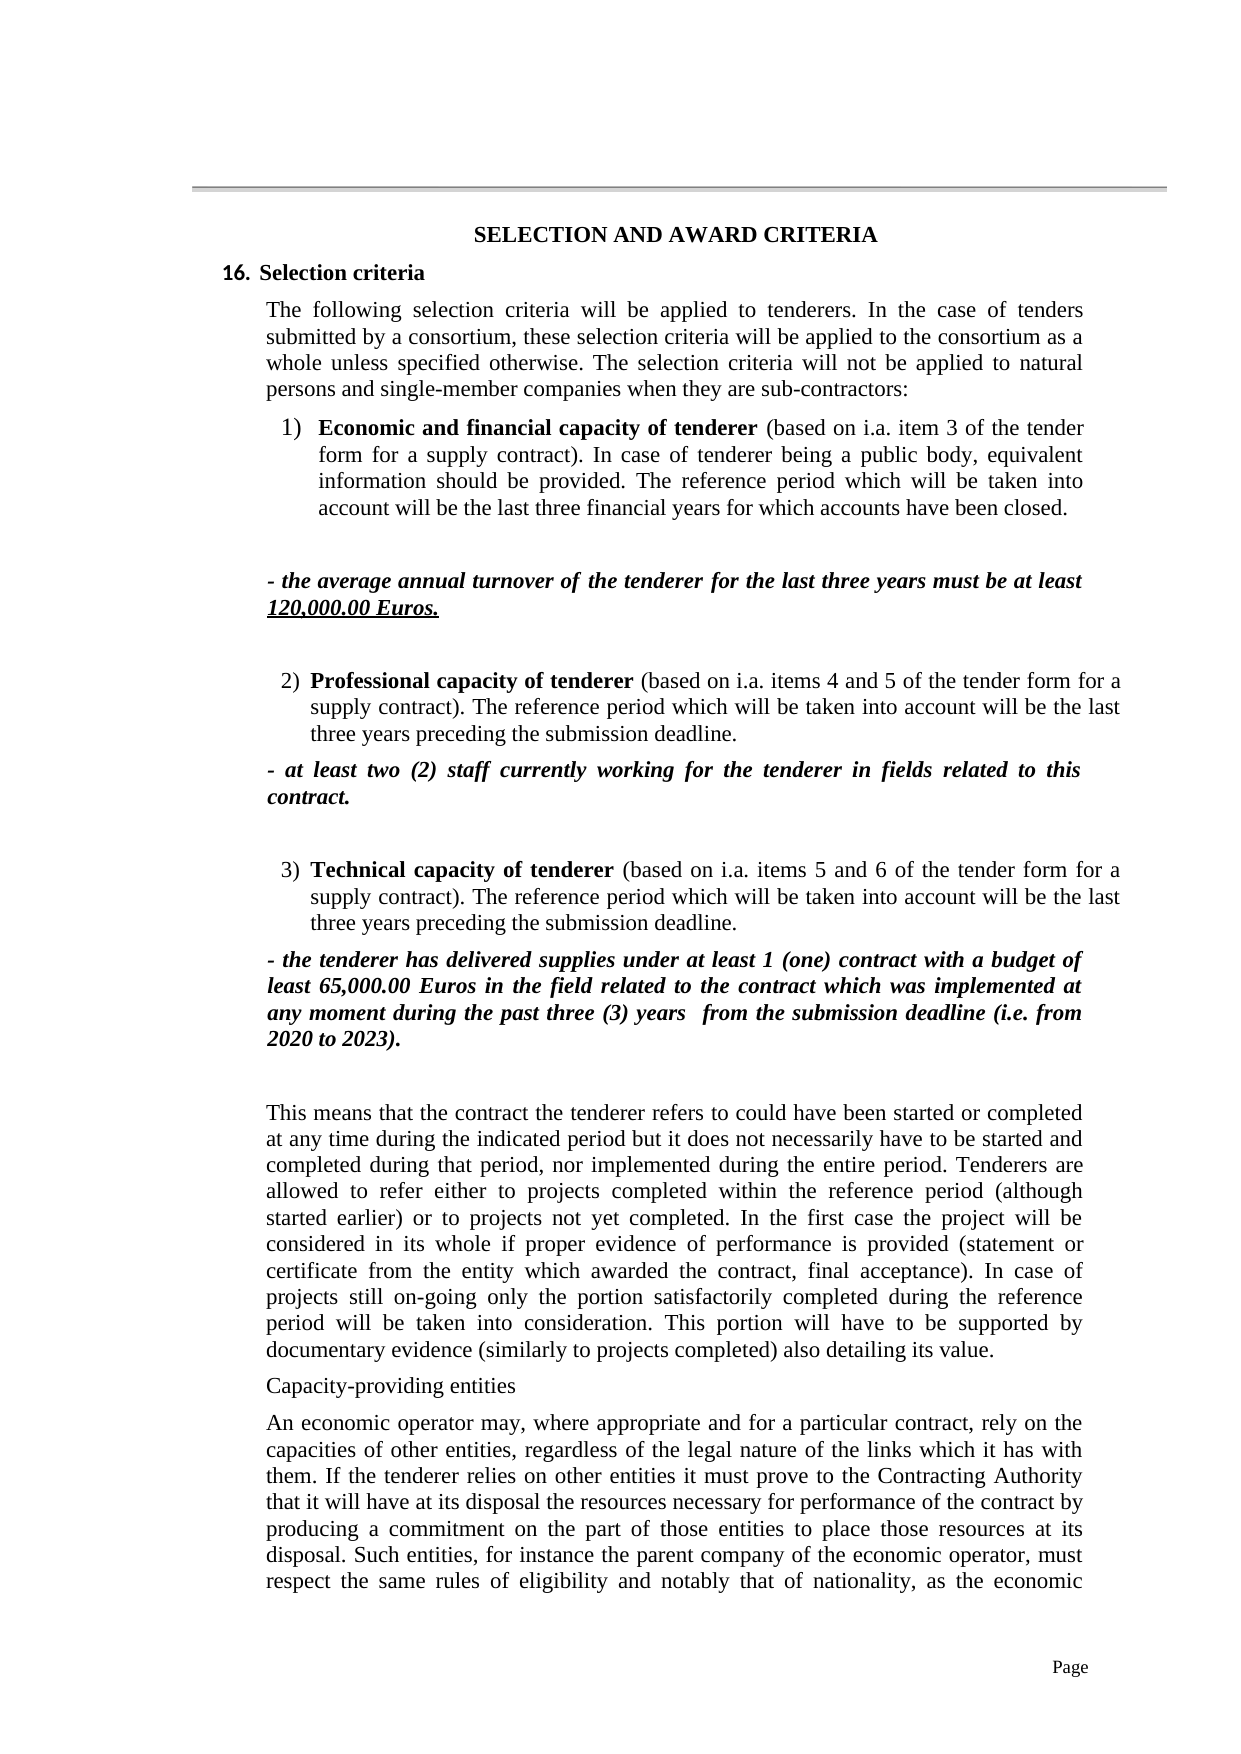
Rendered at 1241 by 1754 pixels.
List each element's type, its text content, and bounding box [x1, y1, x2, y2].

text The following selection criteria will be applied to tenderers. In the case of tenders submitted by a consortium, these selection criteria will be applied to the consortium as a whole unless specified otherwise. The selection criteria will not be applied to natural persons and single-member companies when they are sub-contractors: [266, 296, 1084, 402]
text SELECTION AND AWARD CRITERIA [229, 221, 1122, 247]
list Economic and financial capacity of tenderer (based on i.a. item 3 of the tender form for a supply contract). In case of tenderer being a public body, equivalent information should be provided. The reference period which will be taken into account will be the last three financial years for which accounts have been closed. [281, 412, 1085, 520]
text - the tenderer has delivered supplies under at least 1 (one) contract with a budget of least 65,000.00 Euros in the field related to the contract which was implemented at any moment during the past three (3) years from the submission deadline (i.e. from 2020 to 2023). [267, 946, 1085, 1051]
text - at least two (2) staff currently working for the tenderer in fields related to this contract. [267, 757, 1085, 809]
text 2) Professional capacity of tenderer (based on i.a. items 4 and 5 of the tender form for a supply contract). The reference period which will be taken into account will be the last three years preceding the submission deadline. [281, 667, 1122, 746]
text 3) Technical capacity of tenderer (based on i.a. items 5 and 6 of the tender form for a supply contract). The reference period which will be taken into account will be the last three years preceding the submission deadline. [281, 856, 1122, 936]
text This means that the contract the tenderer refers to could have been started or completed at any time during the indicated period but it does not necessarily have to be started and completed during that period, nor implemented during the entire period. Tenderers are allowed to refer either to projects completed within the reference period (although started earlier) or to projects not yet completed. In the first case the project will be considered in its whole if proper evidence of performance is provided (statement or certificate from the entity which awarded the contract, final acceptance). In case of projects still on-going only the portion satisfactorily completed during the reference period will be taken into consideration. This portion will have to be supported by documentary evidence (similarly to projects completed) also detailing its value. [266, 1098, 1084, 1362]
list Selection criteria [222, 258, 1122, 286]
text Capacity-providing entities [266, 1372, 1084, 1399]
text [266, 1409, 1084, 1594]
text - the average annual turnover of the tenderer for the last three years must be at least 120,000.00 Euros. [267, 567, 1085, 620]
